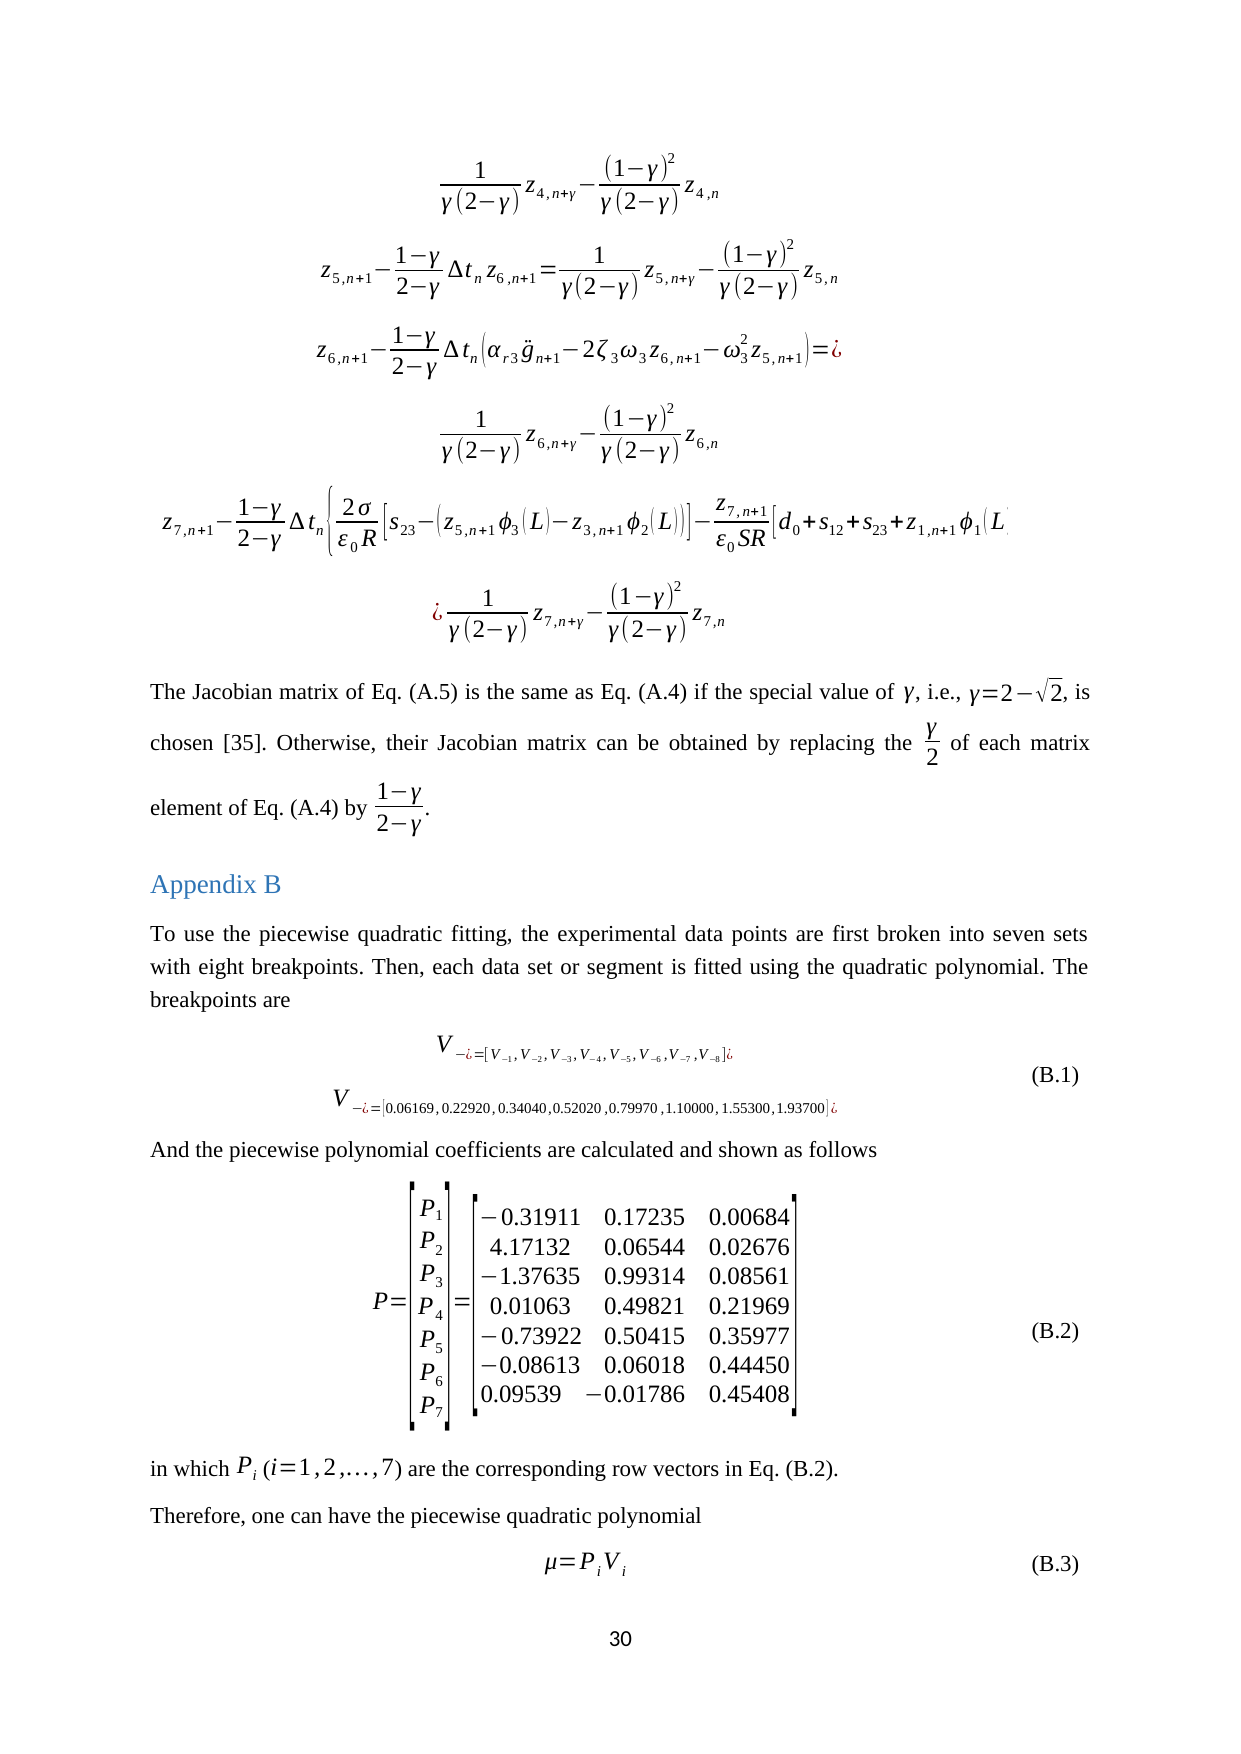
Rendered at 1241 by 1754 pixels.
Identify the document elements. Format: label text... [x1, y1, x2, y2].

table_header [150, 1182, 1020, 1452]
text The Jacobian matrix of Eq. (A.5) is the same as Eq. (A.4) if the special value of , i.e., , is chosen [35]. Otherwise, their Jacobian matrix can be obtained by replacing the of each matrix element of Eq. (A.4) by . [150, 676, 1090, 837]
table_cell [150, 321, 1007, 485]
table_header [150, 1548, 1020, 1598]
table_header (B.2) [1020, 1182, 1090, 1452]
text And the piecewise polynomial coefficients are calculated and shown as follows [150, 1136, 1090, 1163]
table_header (B.1) [1020, 1031, 1090, 1136]
table_cell [150, 150, 1007, 236]
subtitle Appendix B [150, 868, 1090, 899]
table_cell [150, 236, 1007, 321]
table_header [150, 1031, 1020, 1136]
table_cell [150, 485, 1007, 663]
text in which () are the corresponding row vectors in Eq. (B.2). [150, 1452, 1090, 1483]
table_header (B.3) [1020, 1548, 1090, 1598]
text Therefore, one can have the piecewise quadratic polynomial [150, 1502, 1090, 1529]
text To use the piecewise quadratic fitting, the experimental data points are first broken into seven sets with eight breakpoints. Then, each data set or segment is fitted using the quadratic polynomial. The breakpoints are [150, 920, 1090, 1012]
